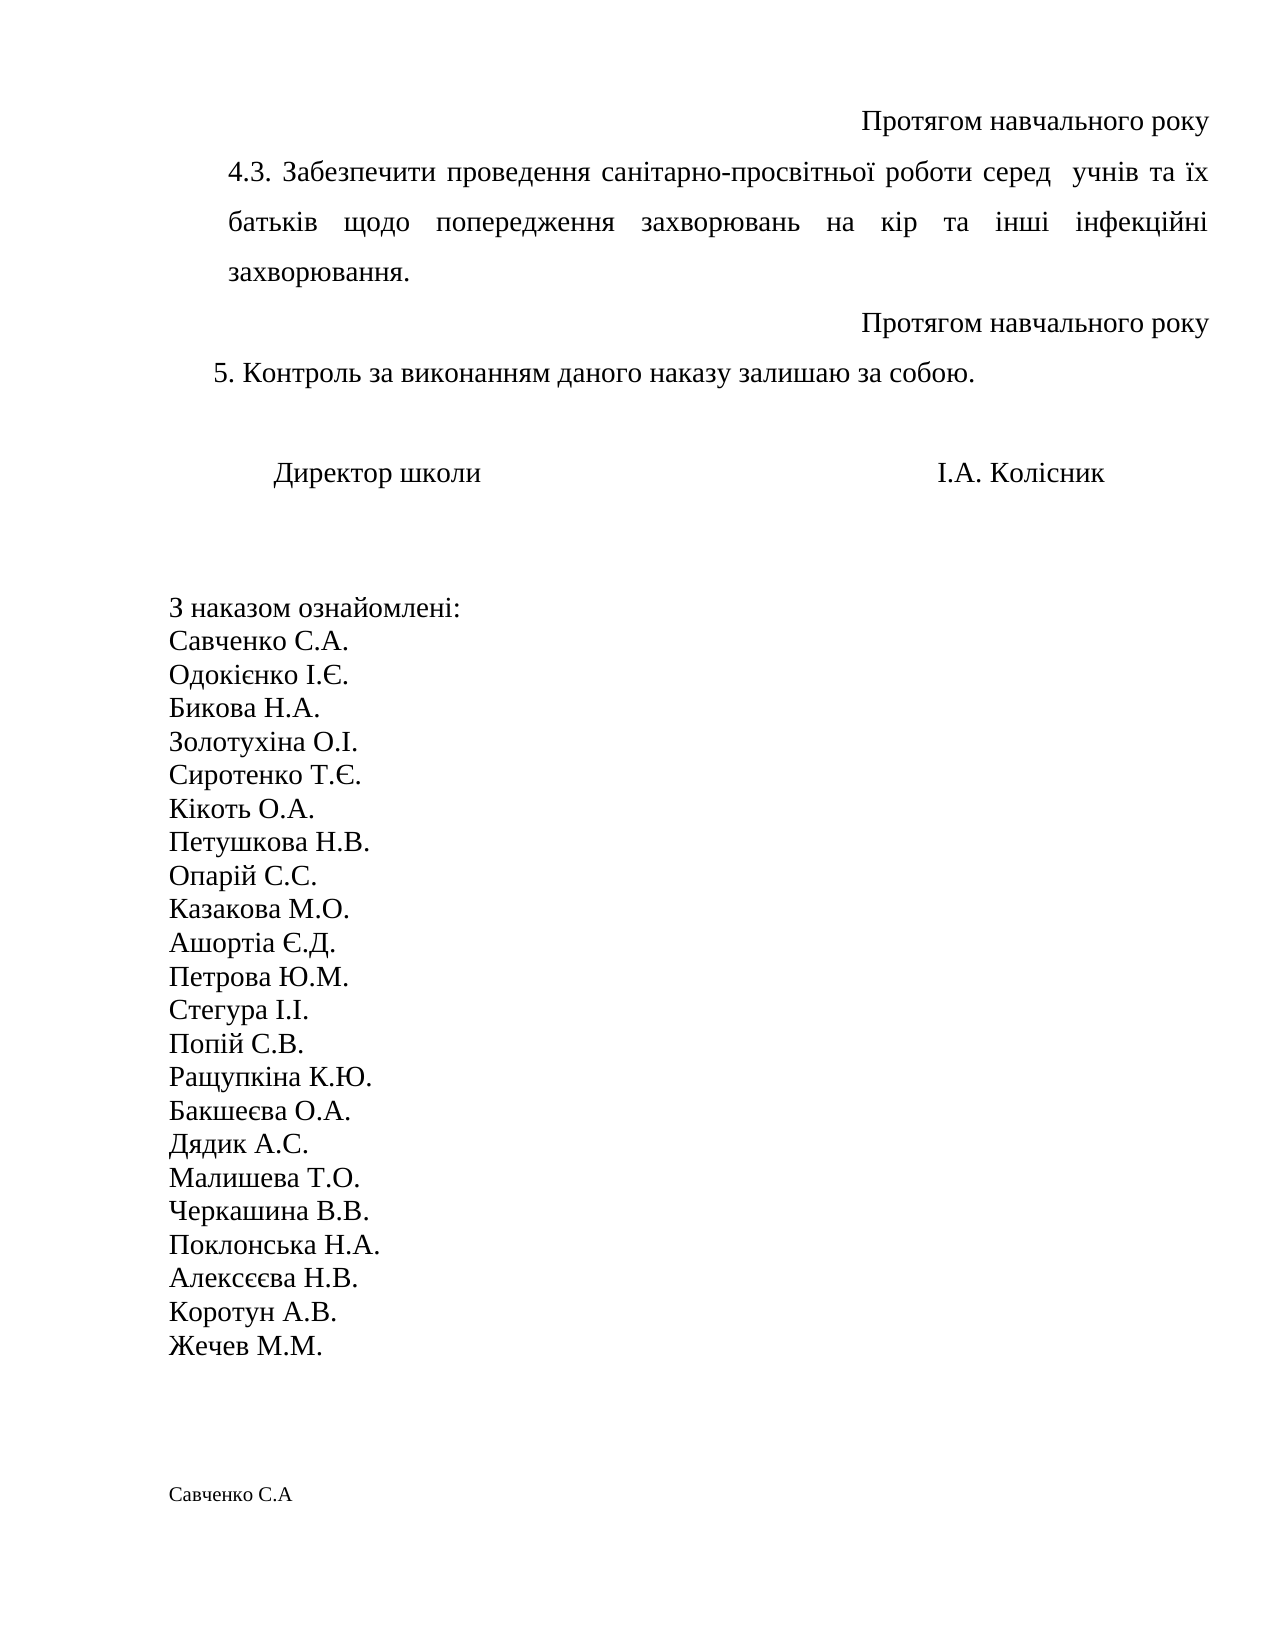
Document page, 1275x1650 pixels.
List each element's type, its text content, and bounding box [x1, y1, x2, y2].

text Сиротенко Т.Є. [169, 757, 1209, 791]
text Стегура І.І. [169, 992, 1209, 1026]
text Бакшеєва О.А. [169, 1093, 1209, 1126]
text Золотухіна О.І. [169, 724, 1209, 757]
text Савченко С.А [169, 1482, 1209, 1506]
text Опарій С.С. [169, 858, 1209, 892]
text З наказом ознайомлені: [169, 590, 1209, 623]
text Одокієнко І.Є. [169, 657, 1209, 690]
text Директор школи І.А. Колісник [169, 456, 1209, 489]
text Ашортіа Є.Д. [169, 925, 1209, 959]
text 5. Контроль за виконанням даного наказу залишаю за собою. [213, 355, 1209, 388]
text Дядик А.С. [169, 1126, 1209, 1160]
text Протягом навчального року [154, 305, 1209, 338]
text Коротун А.В. [169, 1294, 1209, 1328]
text Ращупкіна К.Ю. [169, 1059, 1209, 1093]
text Жечев М.М. [169, 1328, 1209, 1361]
text Савченко С.А. [169, 623, 1209, 657]
text Поклонська Н.А. [169, 1227, 1209, 1261]
text Протягом навчального року [228, 103, 1209, 137]
text Петушкова Н.В. [169, 824, 1209, 858]
text Алексєєва Н.В. [169, 1261, 1209, 1294]
text Попій С.В. [169, 1026, 1209, 1059]
text Петрова Ю.М. [169, 959, 1209, 992]
text Кікоть О.А. [169, 791, 1209, 824]
text 4.3. Забезпечити проведення санітарно-просвітньої роботи серед учнів та їх батьків щодо попередження захворювань на кір та інші інфекційні захворювання. [228, 154, 1209, 288]
text Бикова Н.А. [169, 690, 1209, 724]
text Малишева Т.О. [169, 1160, 1209, 1193]
text Казакова М.О. [169, 892, 1209, 925]
text Черкашина В.В. [169, 1193, 1209, 1227]
